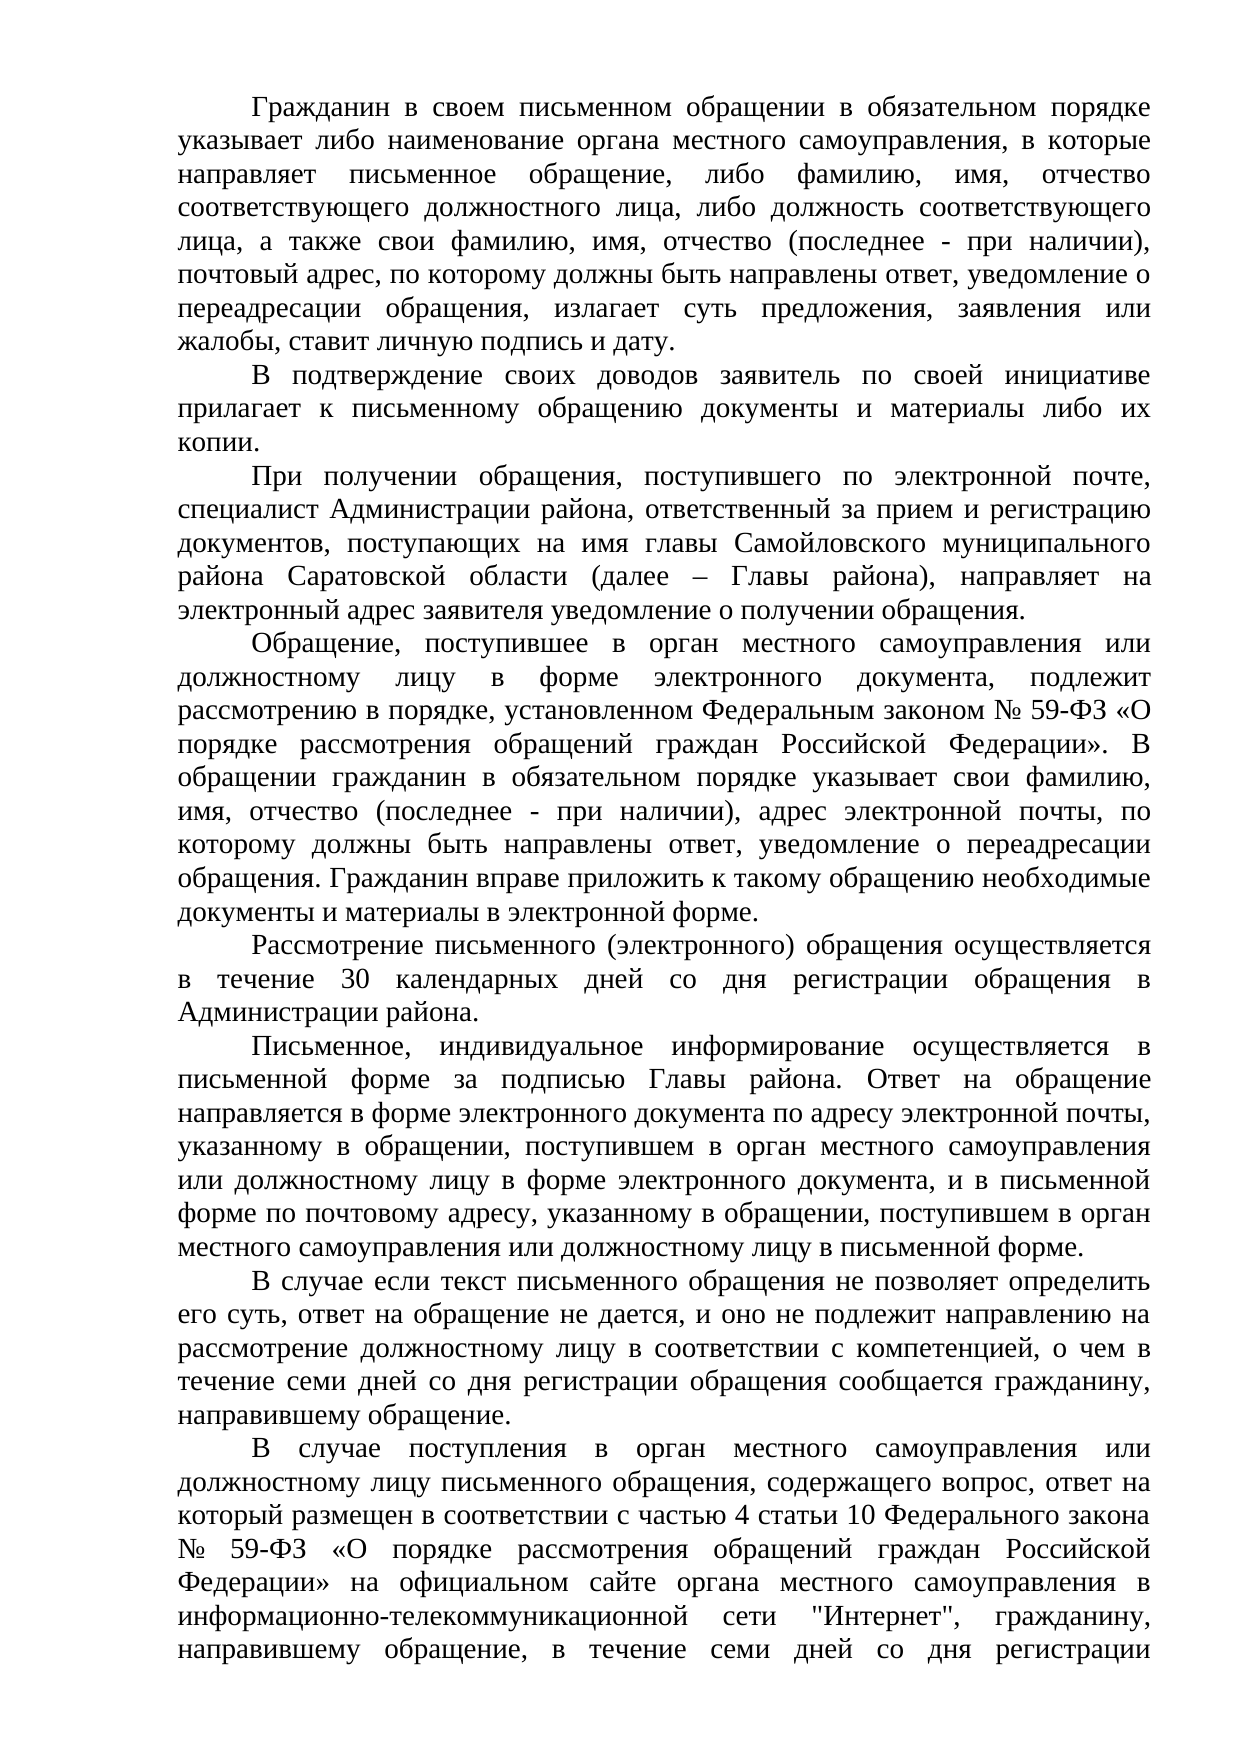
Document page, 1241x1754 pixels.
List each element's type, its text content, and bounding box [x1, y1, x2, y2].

text Обращение, поступившее в орган местного самоуправления или должностному лицу в форме электронного документа, подлежит рассмотрению в порядке, установленном Федеральным законом № 59-ФЗ «О порядке рассмотрения обращений граждан Российской Федерации». В обращении гражданин в обязательном порядке указывает свои фамилию, имя, отчество (последнее - при наличии), адрес электронной почты, по которому должны быть направлены ответ, уведомление о переадресации обращения. Гражданин вправе приложить к такому обращению необходимые документы и материалы в электронной форме. [177, 625, 1152, 927]
text В подтверждение своих доводов заявитель по своей инициативе прилагает к письменному обращению документы и материалы либо их копии. [177, 357, 1152, 458]
text При получении обращения, поступившего по электронной почте, специалист Администрации района, ответственный за прием и регистрацию документов, поступающих на имя главы Самойловского муниципального района Саратовской области (далее – Главы района), направляет на электронный адрес заявителя уведомление о получении обращения. [177, 458, 1152, 625]
text В случае если текст письменного обращения не позволяет определить его суть, ответ на обращение не дается, и оно не подлежит направлению на рассмотрение должностному лицу в соответствии с компетенцией, о чем в течение семи дней со дня регистрации обращения сообщается гражданину, направившему обращение. [177, 1263, 1152, 1430]
text Гражданин в своем письменном обращении в обязательном порядке указывает либо наименование органа местного самоуправления, в которые направляет письменное обращение, либо фамилию, имя, отчество соответствующего должностного лица, либо должность соответствующего лица, а также свои фамилию, имя, отчество (последнее - при наличии), почтовый адрес, по которому должны быть направлены ответ, уведомление о переадресации обращения, излагает суть предложения, заявления или жалобы, ставит личную подпись и дату. [177, 89, 1152, 357]
text Письменное, индивидуальное информирование осуществляется в письменной форме за подписью Главы района. Ответ на обращение направляется в форме электронного документа по адресу электронной почты, указанному в обращении, поступившем в орган местного самоуправления или должностному лицу в форме электронного документа, и в письменной форме по почтовому адресу, указанному в обращении, поступившем в орган местного самоуправления или должностному лицу в письменной форме. [177, 1028, 1152, 1263]
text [177, 1430, 1152, 1665]
text Рассмотрение письменного (электронного) обращения осуществляется в течение 30 календарных дней со дня регистрации обращения в Администрации района. [177, 927, 1152, 1028]
